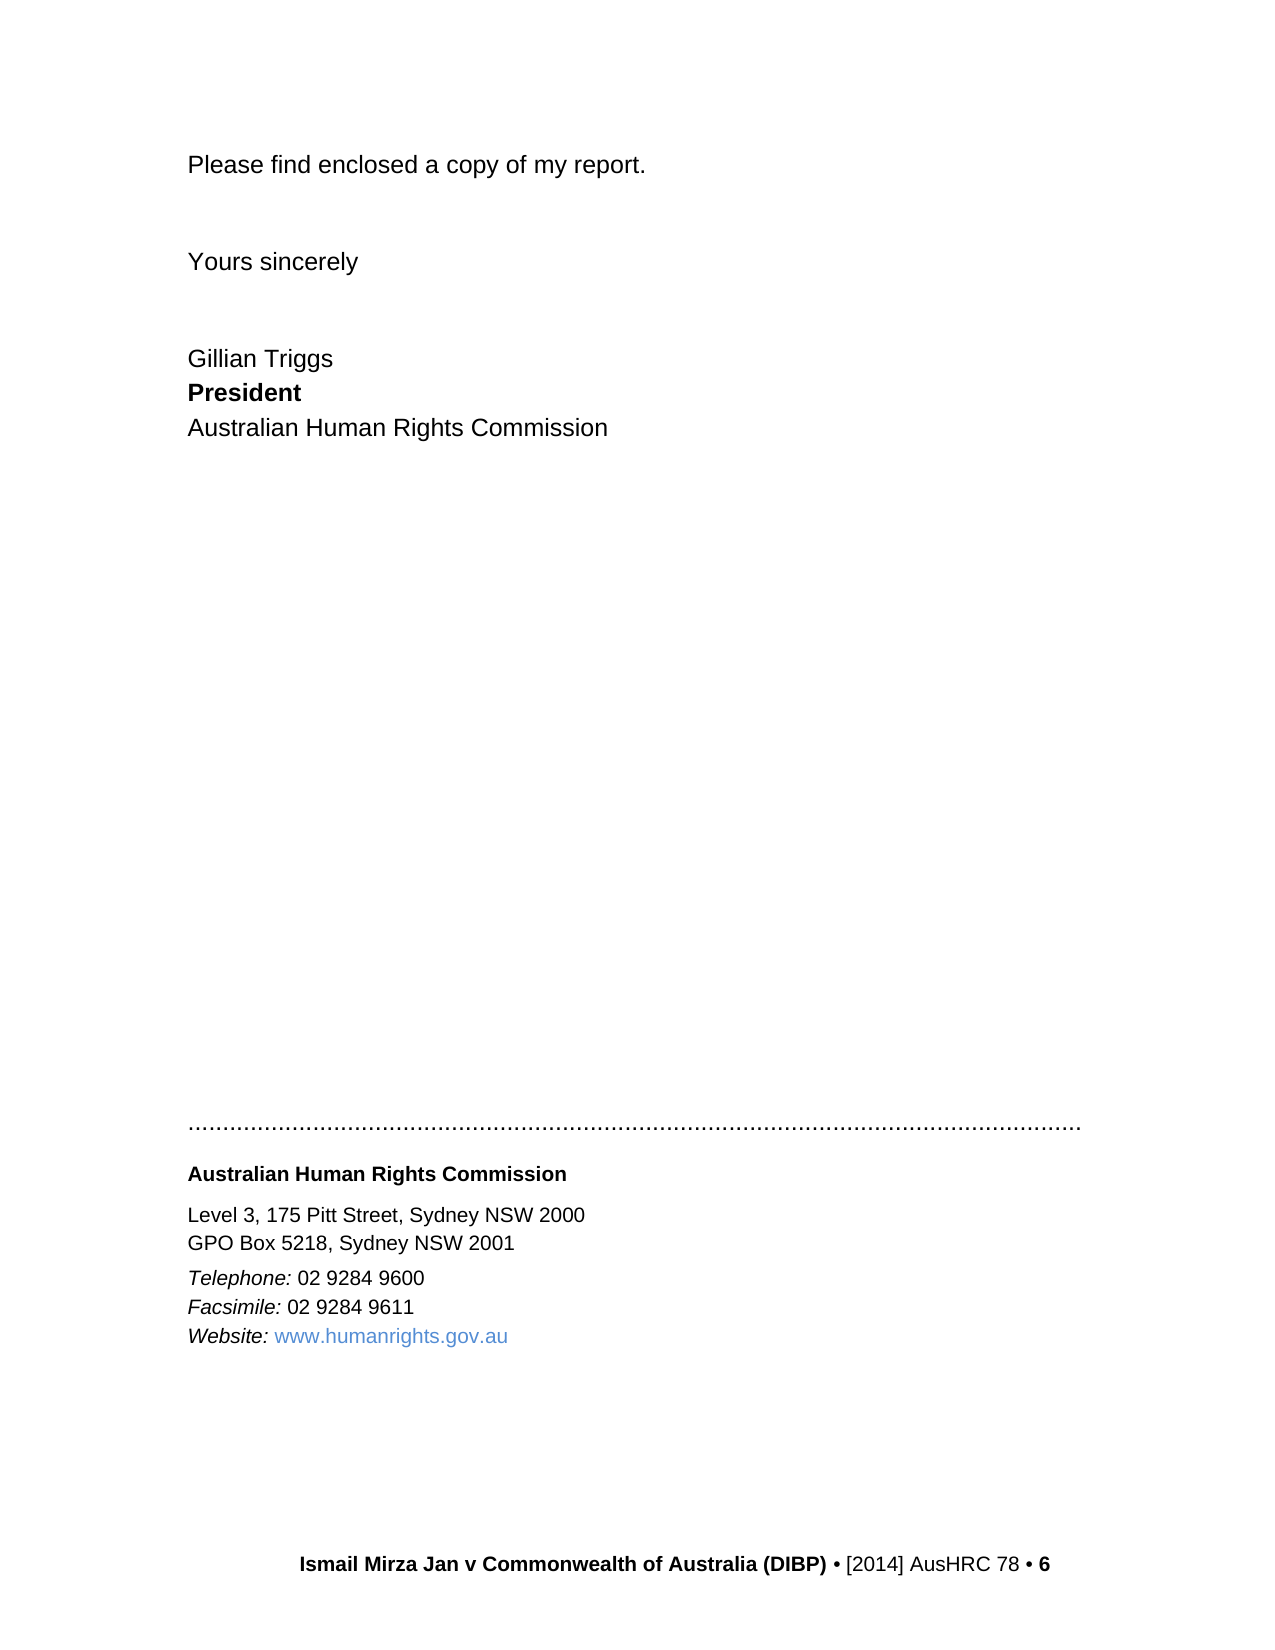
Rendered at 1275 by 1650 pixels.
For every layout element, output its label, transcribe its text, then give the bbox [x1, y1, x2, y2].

text Australian Human Rights Commission [187, 1162, 1087, 1186]
text Please find enclosed a copy of my report. [187, 150, 1087, 179]
text Telephone: 02 9284 9600 Facsimile: 02 9284 9611 Website: www.humanrights.gov.au [187, 1266, 1087, 1347]
text Level 3, 175 Pitt Street, Sydney NSW 2000 GPO Box 5218, Sydney NSW 2001 [187, 1202, 1087, 1255]
text ................................................................................................................................. [187, 1107, 1087, 1135]
text Gillian Triggs President Australian Human Rights Commission [187, 344, 1087, 442]
text Yours sincerely [187, 247, 1087, 276]
